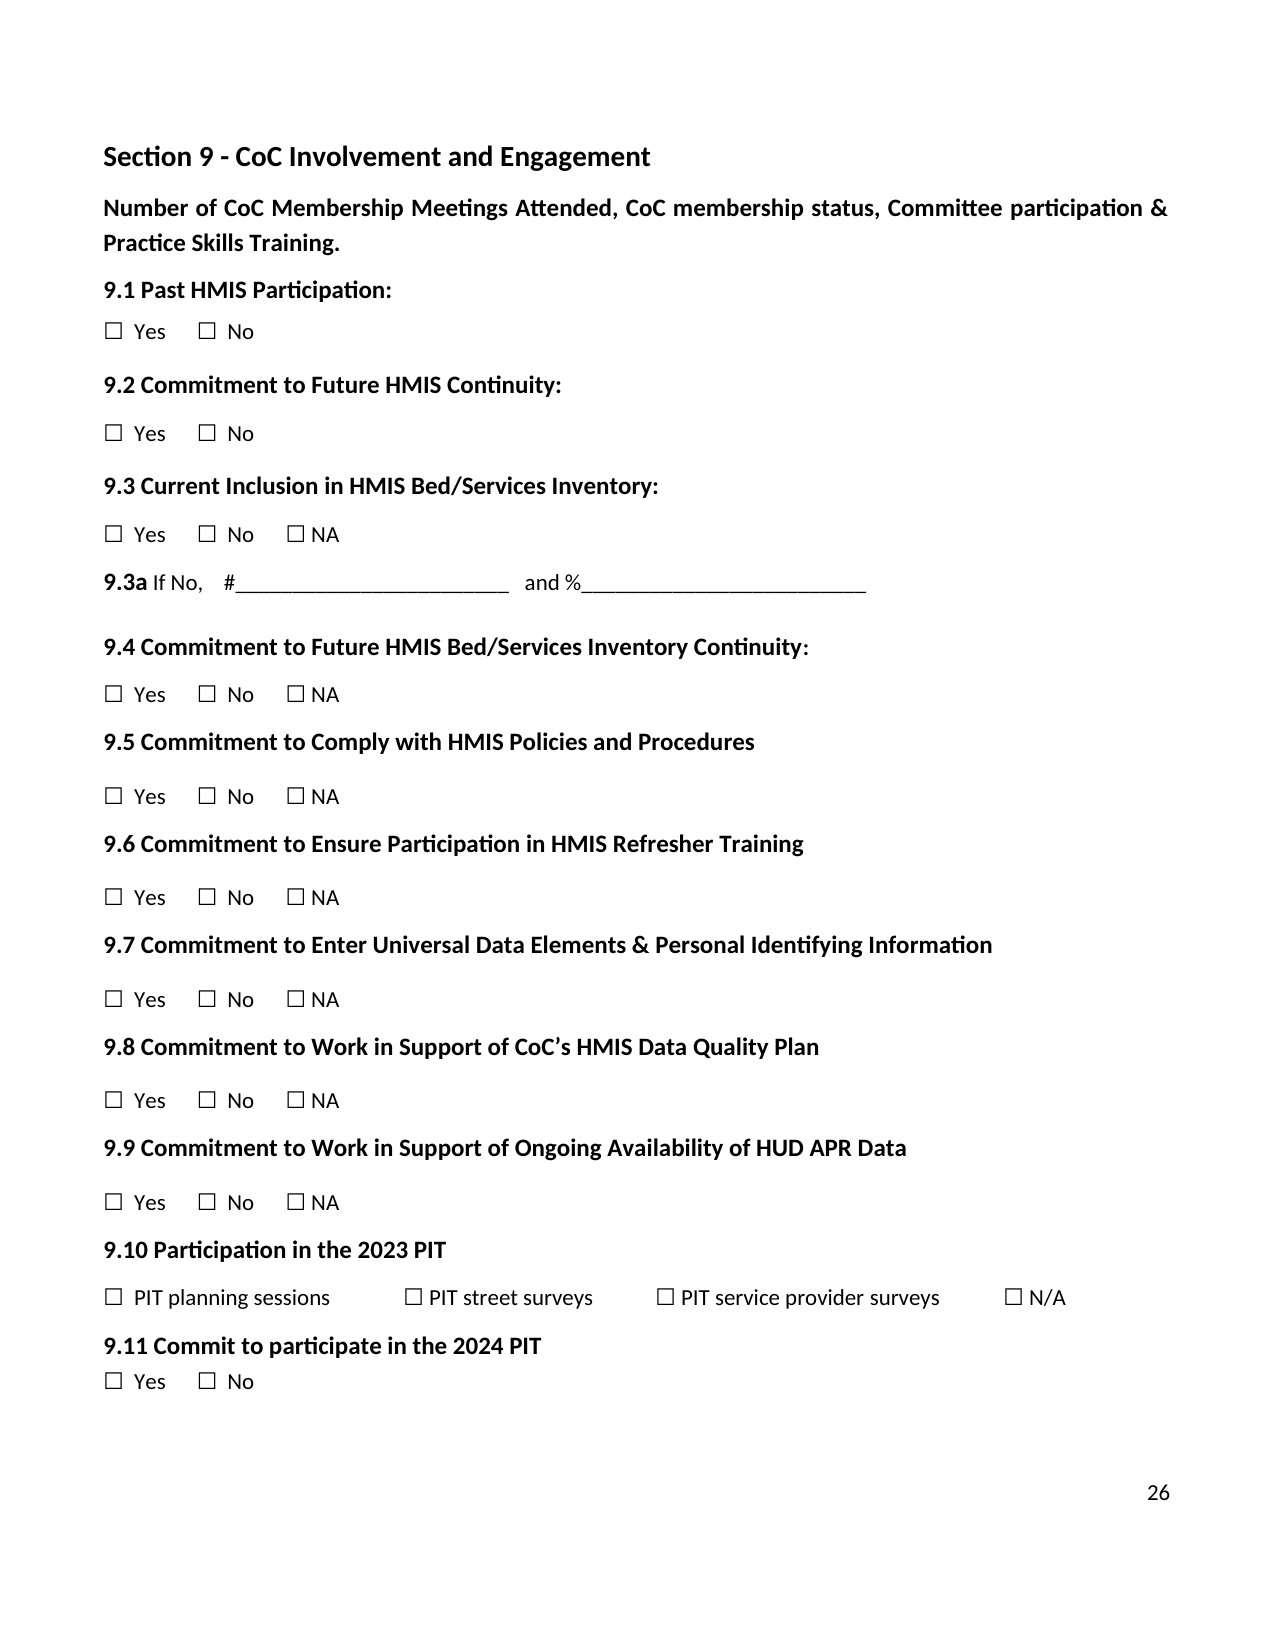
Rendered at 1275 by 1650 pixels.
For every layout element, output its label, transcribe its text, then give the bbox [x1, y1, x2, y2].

text Yes No NA [103, 1084, 1170, 1115]
text 9.3a If No, # and % [103, 566, 1170, 597]
subtitle 9.11 Commit to participate in the 2024 PIT [103, 1330, 1170, 1360]
subtitle 9.7 Commitment to Enter Universal Data Elements & Personal Identifying Information [103, 929, 1170, 960]
subtitle 9.9 Commitment to Work in Support of Ongoing Availability of HUD APR Data [103, 1132, 1170, 1163]
text Yes No [103, 416, 1170, 448]
subtitle 9.2 Commitment to Future HMIS Continuity: [103, 369, 1170, 399]
text Yes No NA [103, 678, 1170, 709]
text Yes No NA [103, 518, 1170, 549]
text 9.1 Past HMIS Participation: [103, 274, 1170, 305]
subtitle 9.3 Current Inclusion in HMIS Bed/Services Inventory: [103, 471, 1170, 501]
subtitle 9.8 Commitment to Work in Support of CoC’s HMIS Data Quality Plan [103, 1031, 1170, 1061]
text Yes No NA [103, 1185, 1170, 1217]
subtitle 9.10 Participation in the 2023 PIT [103, 1234, 1170, 1264]
subtitle 9.5 Commitment to Comply with HMIS Policies and Procedures [103, 727, 1170, 757]
text Yes No NA [103, 779, 1170, 811]
subtitle Section 9 - CoC Involvement and Engagement [103, 138, 1170, 174]
text PIT planning sessions PIT street surveys PIT service provider surveys N/A [103, 1281, 1170, 1313]
text Yes No NA [103, 881, 1170, 912]
text Yes No [103, 1365, 1170, 1396]
subtitle 9.6 Commitment to Ensure Participation in HMIS Refresher Training [103, 828, 1170, 858]
text Yes No [103, 315, 1170, 346]
text Yes No NA [103, 982, 1170, 1014]
subtitle 9.4 Commitment to Future HMIS Bed/Services Inventory Continuity: [103, 631, 1170, 661]
subtitle Number of CoC Membership Meetings Attended, CoC membership status, Committee participation & Practice Skills Training. [103, 192, 1170, 257]
